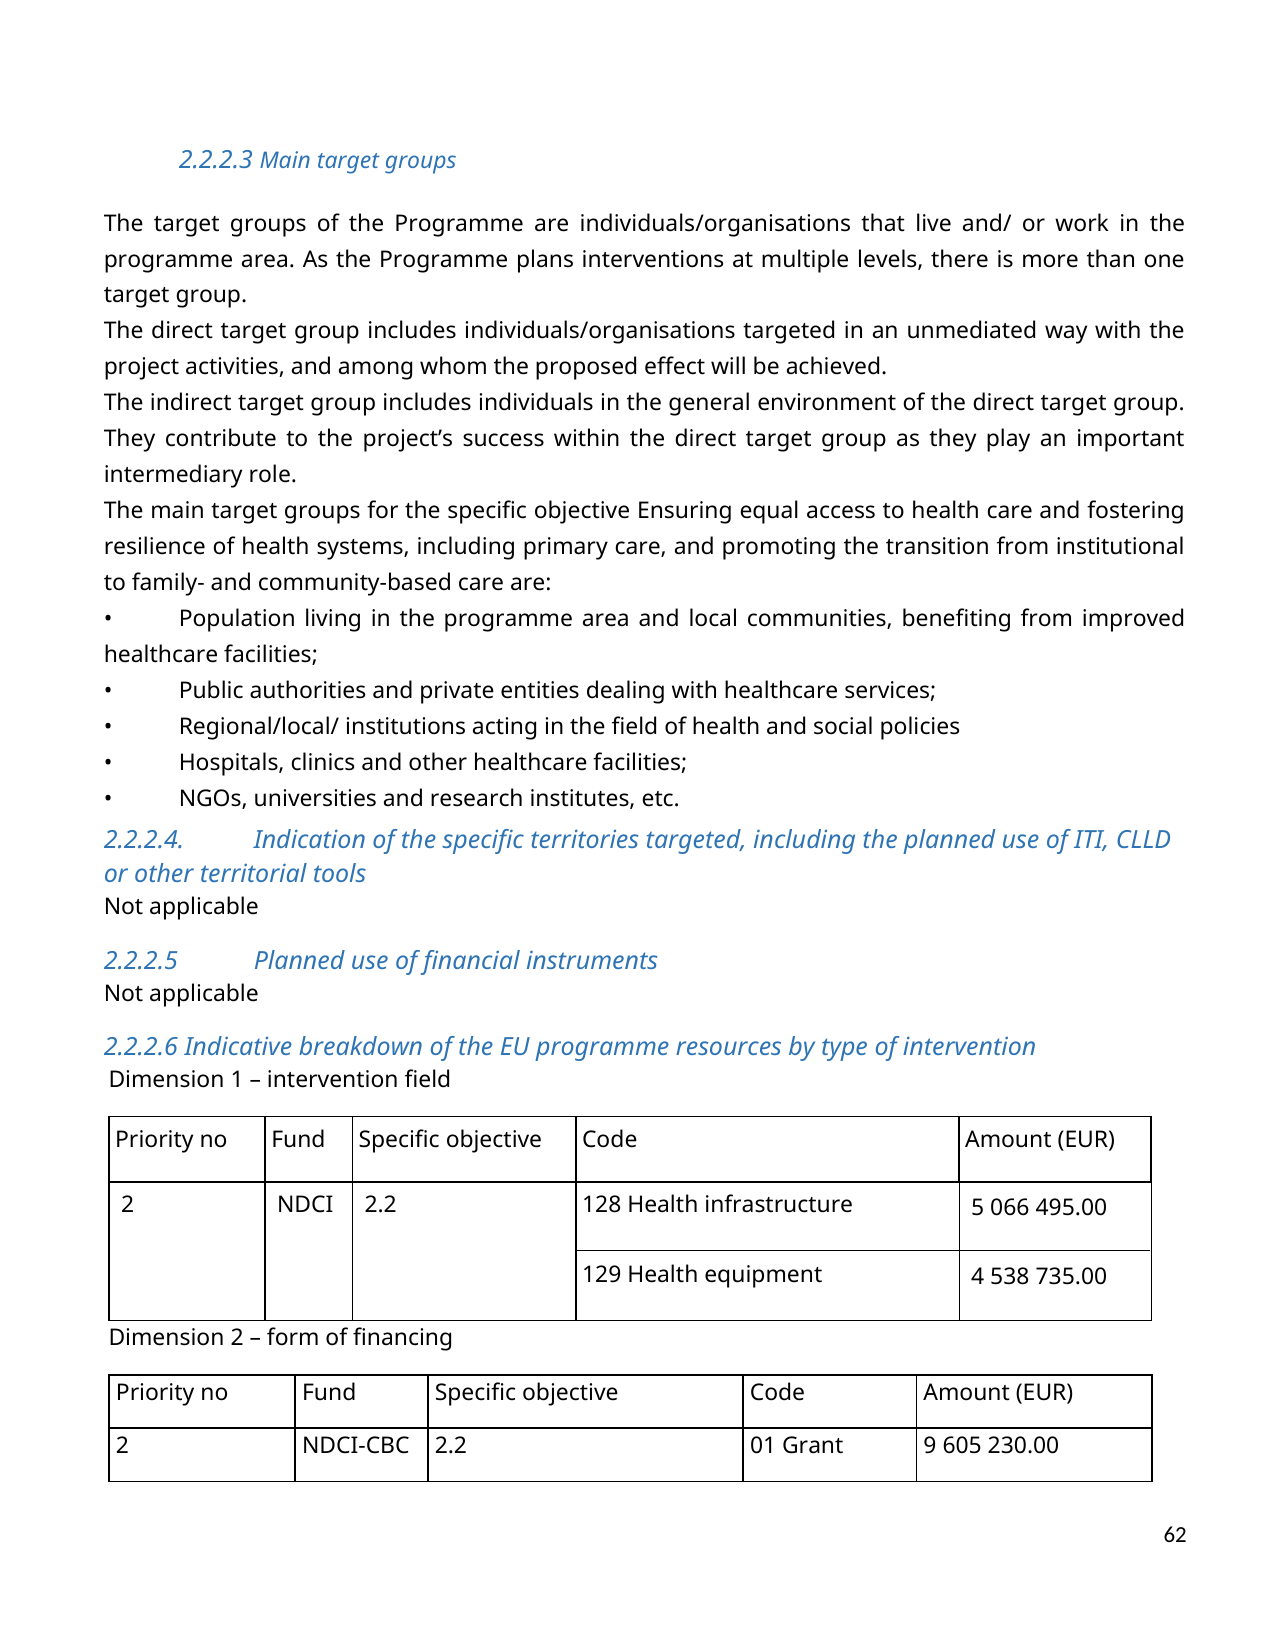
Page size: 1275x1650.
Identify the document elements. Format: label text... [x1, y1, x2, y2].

text • Regional/local/ institutions acting in the field of health and social policies [103, 710, 1186, 741]
text Not applicable [103, 976, 1186, 1008]
text The target groups of the Programme are individuals/organisations that live and/ or work in the programme area. As the Programme plans interventions at multiple levels, there is more than one target group. [103, 207, 1186, 310]
text • Population living in the programme area and local communities, benefiting from improved healthcare facilities; [103, 602, 1186, 669]
text • NGOs, universities and research institutes, etc. [103, 782, 1186, 813]
subtitle 2.2.2.3 Main target groups [103, 141, 1186, 175]
text • Hospitals, clinics and other healthcare facilities; [103, 746, 1186, 777]
text • Public authorities and private entities dealing with healthcare services; [103, 674, 1186, 705]
subtitle 2.2.2.4. Indication of the specific territories targeted, including the planned use of ITI, CLLD or other territorial tools [103, 822, 1186, 890]
subtitle 2.2.2.6 Indicative breakdown of the EU programme resources by type of intervention [103, 1029, 1186, 1063]
text Not applicable [103, 890, 1186, 921]
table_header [108, 1063, 1186, 1482]
text The indirect target group includes individuals in the general environment of the direct target group. They contribute to the project’s success within the direct target group as they play an important intermediary role. [103, 386, 1186, 489]
text The main target groups for the specific objective Ensuring equal access to health care and fostering resilience of health systems, including primary care, and promoting the transition from institutional to family- and community-based care are: [103, 494, 1186, 597]
text The direct target group includes individuals/organisations targeted in an unmediated way with the project activities, and among whom the proposed effect will be achieved. [103, 314, 1186, 382]
subtitle 2.2.2.5 Planned use of financial instruments [103, 942, 1186, 976]
